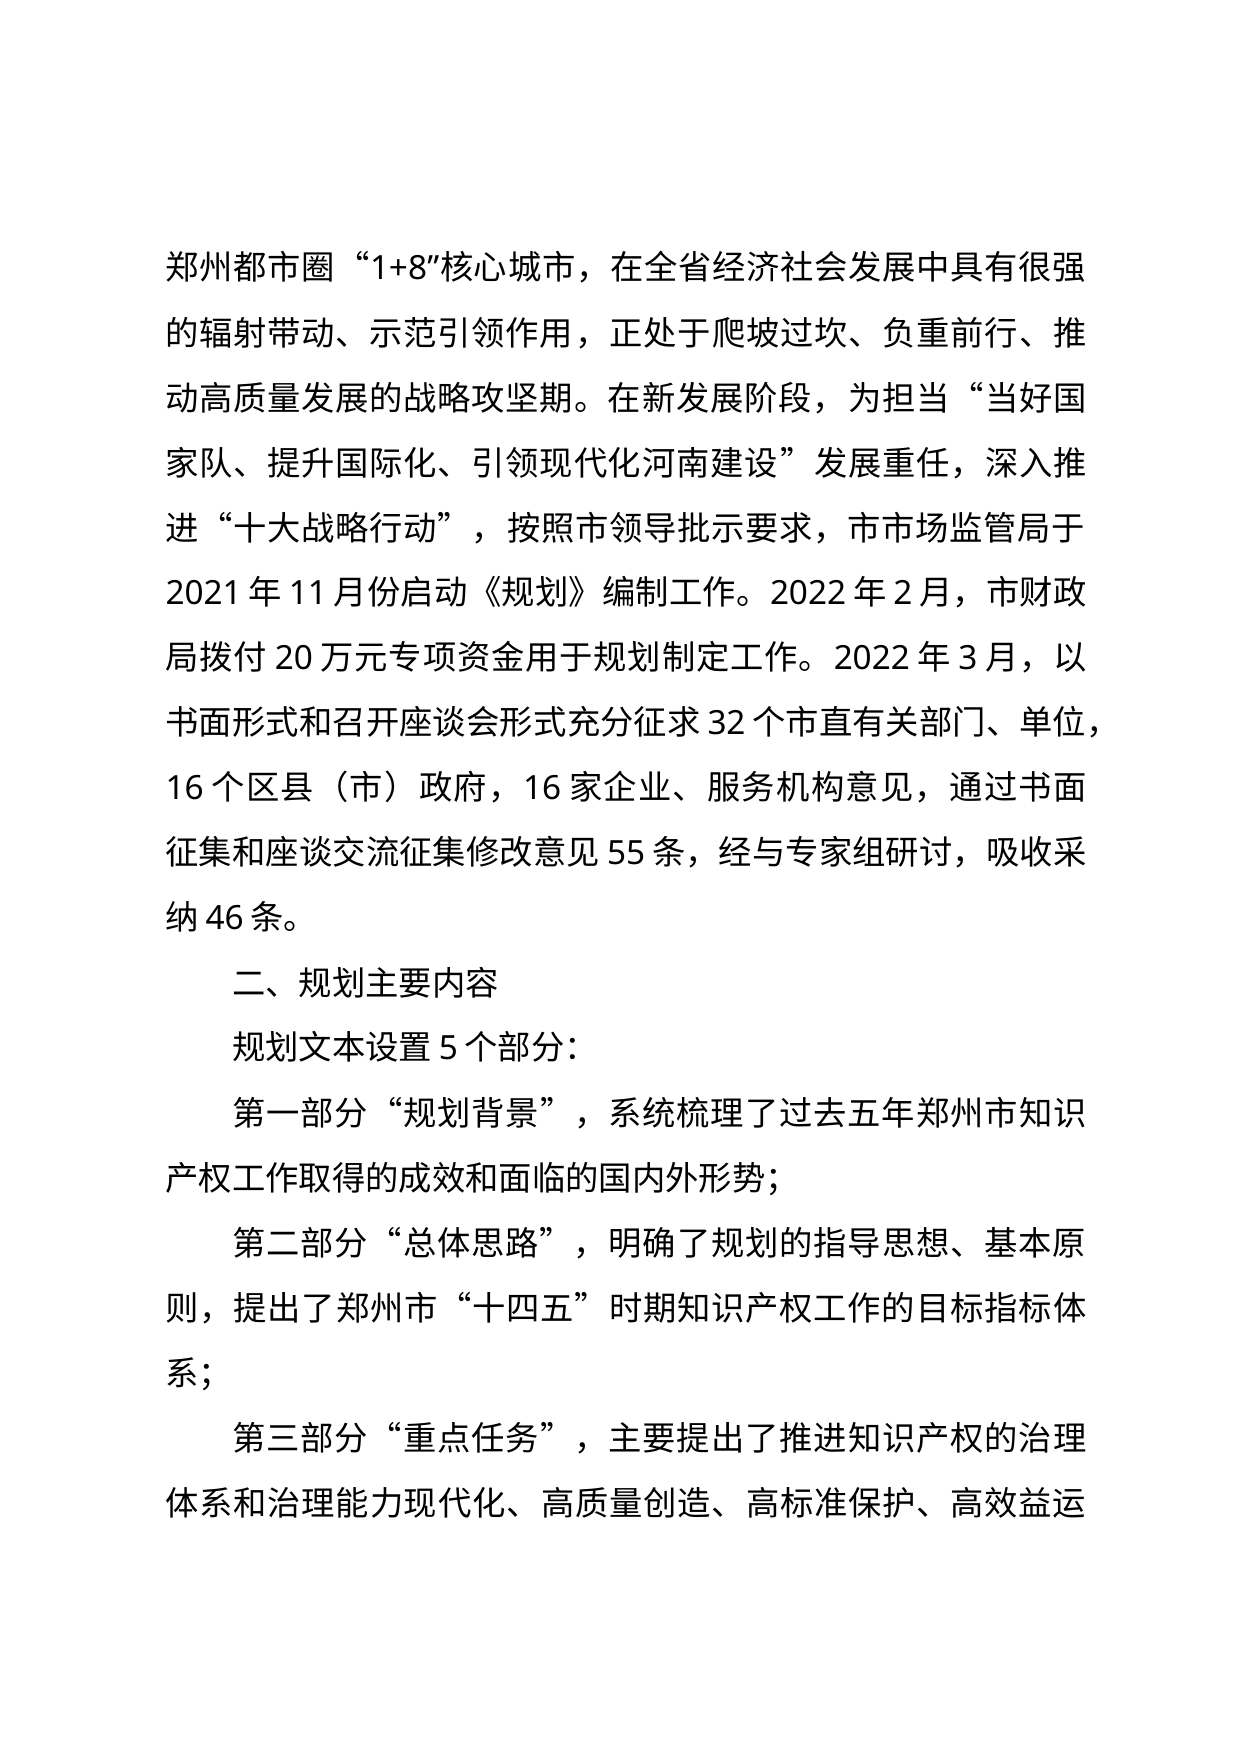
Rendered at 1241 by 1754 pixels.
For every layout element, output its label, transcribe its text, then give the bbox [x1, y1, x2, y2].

text 规划文本设置5个部分： [165, 1013, 1087, 1078]
text 第二部分“总体思路”，明确了规划的指导思想、基本原则，提出了郑州市“十四五”时期知识产权工作的目标指标体系； [165, 1208, 1087, 1403]
text 第一部分“规划背景”，系统梳理了过去五年郑州市知识产权工作取得的成效和面临的国内外形势； [165, 1078, 1087, 1208]
text 二、规划主要内容 [165, 948, 1087, 1013]
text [165, 1403, 1087, 1533]
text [165, 233, 1087, 948]
